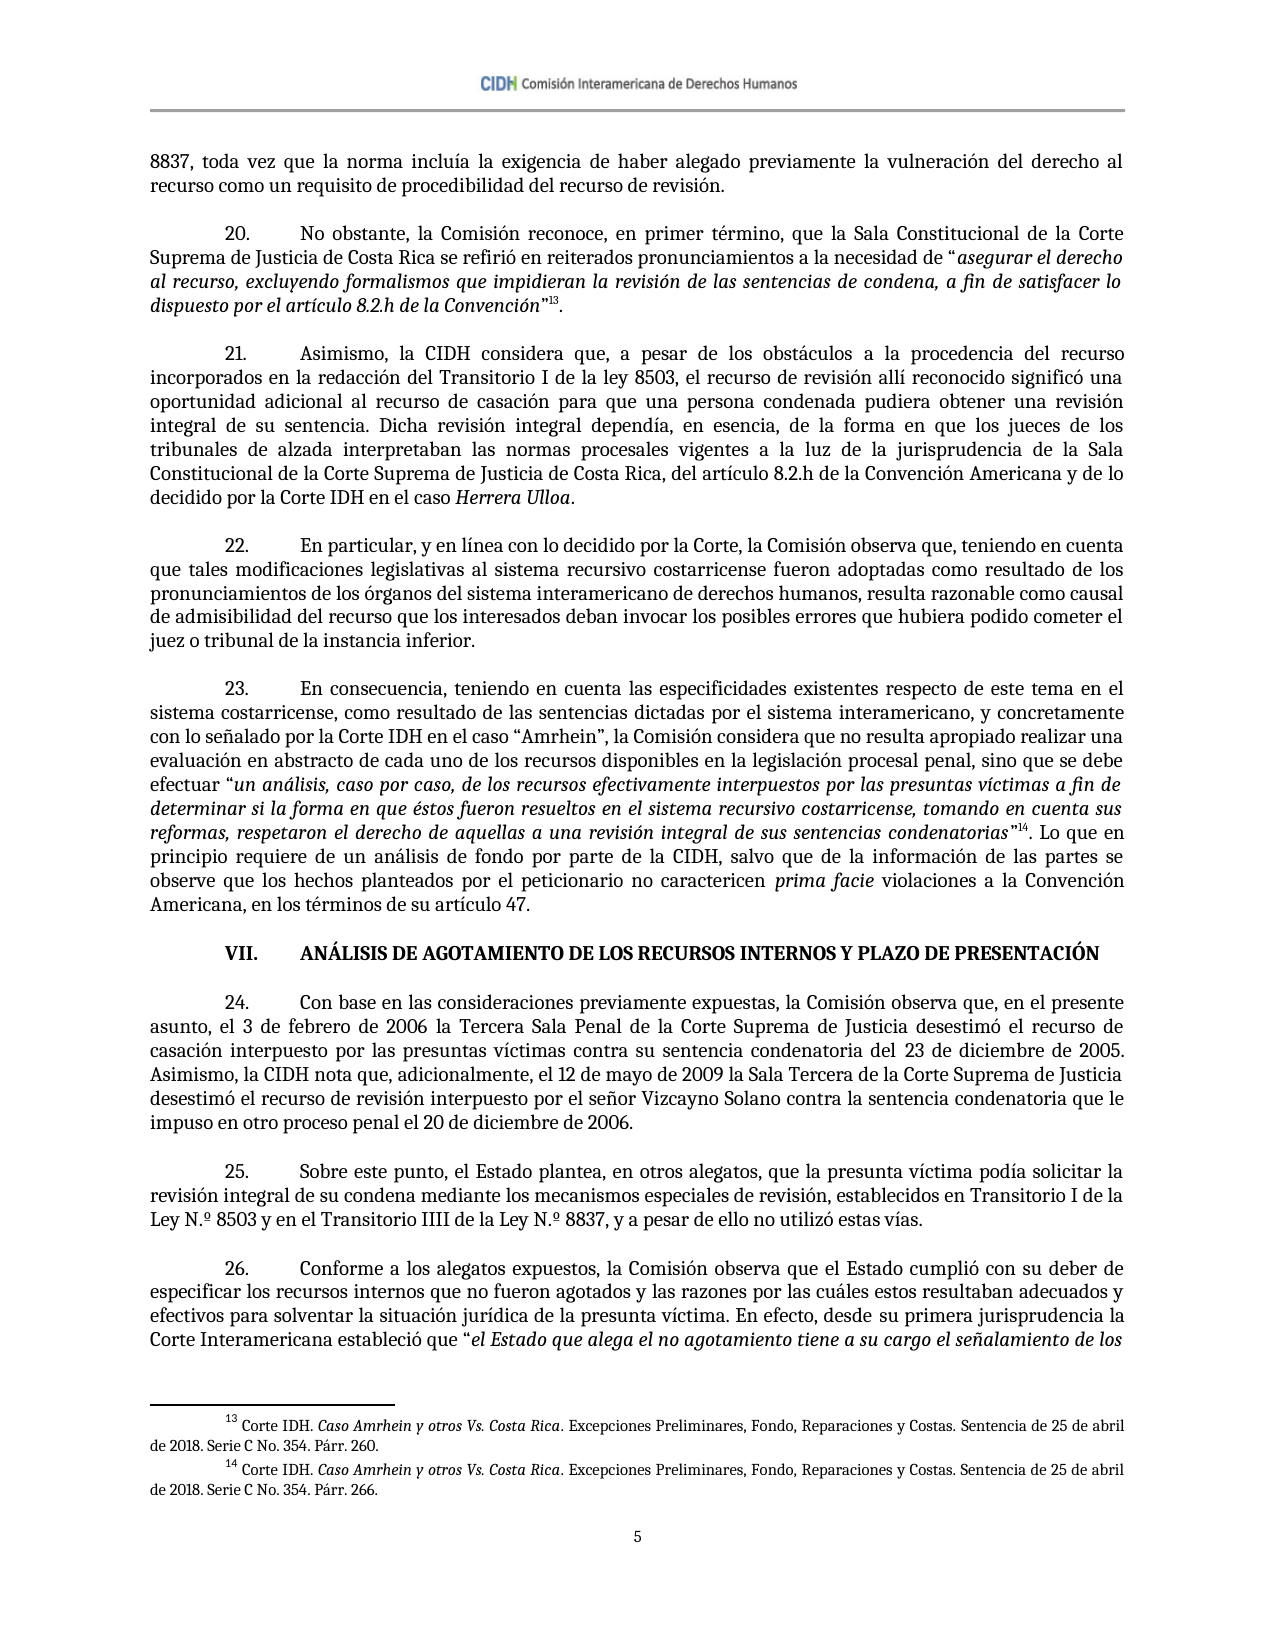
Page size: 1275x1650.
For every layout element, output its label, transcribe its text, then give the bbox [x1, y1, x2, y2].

text VII. ANÁLISIS DE AGOTAMIENTO DE LOS RECURSOS INTERNOS Y PLAZO DE PRESENTACIÓN [150, 942, 1125, 966]
list En consecuencia, teniendo en cuenta las especificidades existentes respecto de este tema en el sistema costarricense, como resultado de las sentencias dictadas por el sistema interamericano, y concretamente con lo señalado por la Corte IDH en el caso “Amrhein”, la Comisión considera que no resulta apropiado realizar una evaluación en abstracto de cada uno de los recursos disponibles en la legislación procesal penal, sino que se debe efectuar “un análisis, caso por caso, de los recursos efectivamente interpuestos por las presuntas víctimas a fin de determinar si la forma en que éstos fueron resueltos en el sistema recursivo costarricense, tomando en cuenta sus reformas, respetaron el derecho de aquellas a una revisión integral de sus sentencias condenatorias”. Lo que en principio requiere de un análisis de fondo por parte de la CIDH, salvo que de la información de las partes se observe que los hechos planteados por el peticionario no caractericen prima facie violaciones a la Convención Americana, en los términos de su artículo 47. [150, 677, 1125, 917]
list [150, 150, 1125, 198]
list Sobre este punto, el Estado plantea, en otros alegatos, que la presunta víctima podía solicitar la revisión integral de su condena mediante los mecanismos especiales de revisión, establecidos en Transitorio I de la Ley N.º 8503 y en el Transitorio IIII de la Ley N.º 8837, y a pesar de ello no utilizó estas vías. [150, 1159, 1125, 1231]
list No obstante, la Comisión reconoce, en primer término, que la Sala Constitucional de la Corte Suprema de Justicia de Costa Rica se refirió en reiterados pronunciamientos a la necesidad de “asegurar el derecho al recurso, excluyendo formalismos que impidieran la revisión de las sentencias de condena, a fin de satisfacer lo dispuesto por el artículo 8.2.h de la Convención”. [150, 222, 1125, 318]
list En particular, y en línea con lo decidido por la Corte, la Comisión observa que, teniendo en cuenta que tales modificaciones legislativas al sistema recursivo costarricense fueron adoptadas como resultado de los pronunciamientos de los órganos del sistema interamericano de derechos humanos, resulta razonable como causal de admisibilidad del recurso que los interesados deban invocar los posibles errores que hubiera podido cometer el juez o tribunal de la instancia inferior. [150, 533, 1125, 653]
list Asimismo, la CIDH considera que, a pesar de los obstáculos a la procedencia del recurso incorporados en la redacción del Transitorio I de la ley 8503, el recurso de revisión allí reconocido significó una oportunidad adicional al recurso de casación para que una persona condenada pudiera obtener una revisión integral de su sentencia. Dicha revisión integral dependía, en esencia, de la forma en que los jueces de los tribunales de alzada interpretaban las normas procesales vigentes a la luz de la jurisprudencia de la Sala Constitucional de la Corte Suprema de Justicia de Costa Rica, del artículo 8.2.h de la Convención Americana y de lo decidido por la Corte IDH en el caso Herrera Ulloa. [150, 342, 1125, 509]
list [150, 1256, 1125, 1352]
list Con base en las consideraciones previamente expuestas, la Comisión observa que, en el presente asunto, el 3 de febrero de 2006 la Tercera Sala Penal de la Corte Suprema de Justicia desestimó el recurso de casación interpuesto por las presuntas víctimas contra su sentencia condenatoria del 23 de diciembre de 2005. Asimismo, la CIDH nota que, adicionalmente, el 12 de mayo de 2009 la Sala Tercera de la Corte Suprema de Justicia desestimó el recurso de revisión interpuesto por el señor Vizcayno Solano contra la sentencia condenatoria que le impuso en otro proceso penal el 20 de diciembre de 2006. [150, 991, 1125, 1134]
picture [475, 75, 800, 93]
